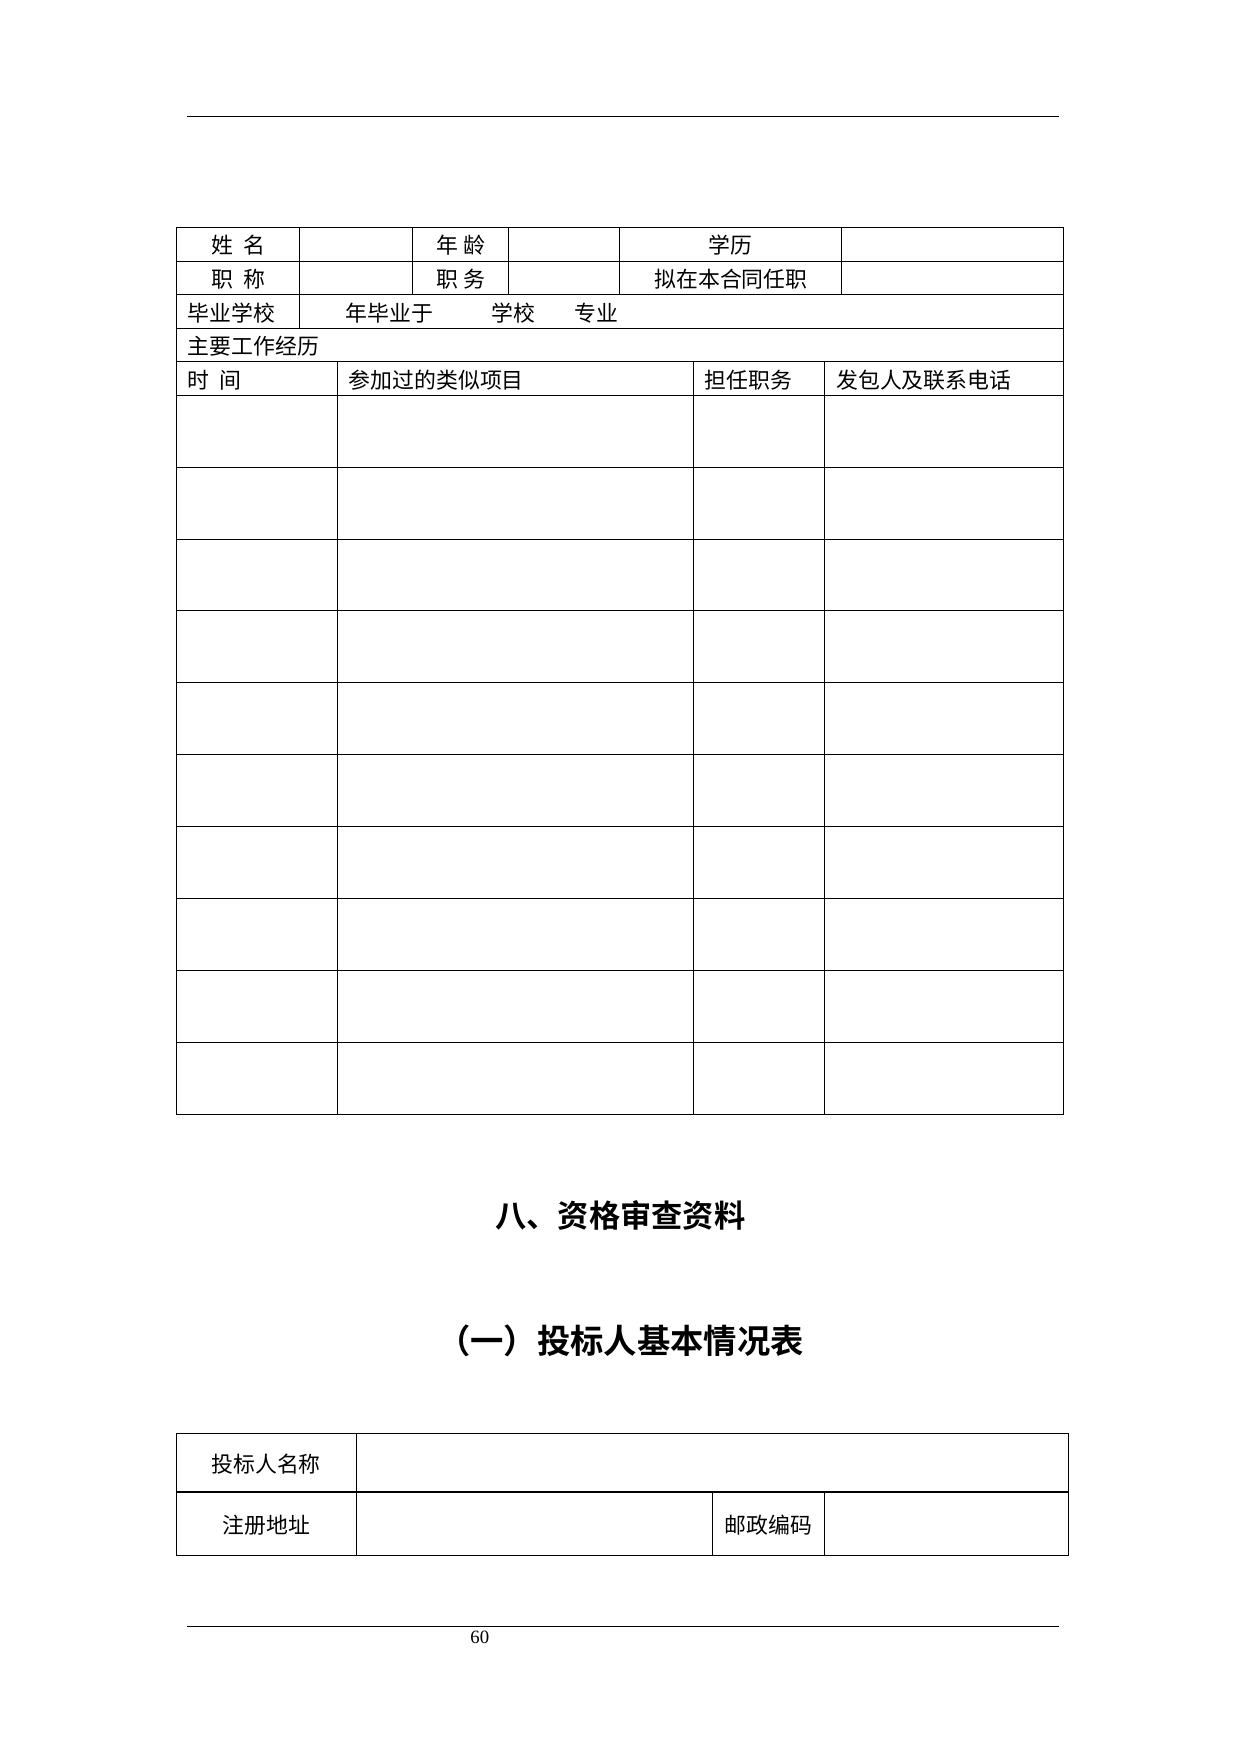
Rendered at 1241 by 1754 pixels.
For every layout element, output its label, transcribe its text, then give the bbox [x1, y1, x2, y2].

table_cell [338, 683, 693, 754]
table_cell 职 称 [177, 262, 299, 294]
table_cell [509, 262, 619, 294]
table_header 姓 名 [177, 228, 299, 261]
table_cell [177, 468, 337, 538]
table_cell 发包人及联系电话 [825, 362, 1063, 395]
table_cell [825, 540, 1063, 610]
table_cell [338, 827, 693, 898]
table_cell [842, 262, 1063, 294]
table_cell [825, 1493, 1068, 1555]
subtitle （一）投标人基本情况表 [187, 1306, 1053, 1371]
table_cell [300, 262, 412, 294]
table_cell [338, 540, 693, 610]
table_header [357, 1434, 1068, 1491]
table_cell [694, 971, 824, 1042]
table_cell [694, 468, 824, 538]
table_cell [177, 540, 337, 610]
table_cell [338, 971, 693, 1042]
table_cell [177, 396, 337, 467]
table_cell [825, 468, 1063, 538]
table_cell [357, 1493, 712, 1555]
table_header 年 龄 [413, 228, 508, 261]
table_cell [177, 827, 337, 898]
table_cell [694, 683, 824, 754]
table_cell 主要工作经历 [177, 329, 1063, 361]
table_cell [177, 611, 337, 682]
table_cell [825, 683, 1063, 754]
table_cell 年毕业于 学校 专业 [300, 295, 1063, 328]
table_cell [825, 396, 1063, 467]
table_cell [338, 468, 693, 538]
table_cell [825, 611, 1063, 682]
table_cell [825, 971, 1063, 1042]
table_cell [694, 611, 824, 682]
table_cell [177, 1043, 337, 1113]
table_cell [338, 396, 693, 467]
subtitle 八、资格审查资料 [187, 1182, 1053, 1247]
table_cell [338, 1043, 693, 1113]
table_header 投标人名称 [177, 1434, 356, 1491]
table_cell [825, 1043, 1063, 1113]
table_cell [825, 827, 1063, 898]
table_cell [177, 899, 337, 970]
table_header [300, 228, 412, 261]
table_cell [177, 683, 337, 754]
table_header 学历 [620, 228, 841, 261]
table_cell 职 务 [413, 262, 508, 294]
table_cell 拟在本合同任职 [620, 262, 841, 294]
table_cell [694, 540, 824, 610]
table_cell [338, 611, 693, 682]
table_cell [694, 1043, 824, 1113]
table_cell [825, 899, 1063, 970]
table_cell [338, 899, 693, 970]
table_cell [694, 396, 824, 467]
table_cell 毕业学校 [177, 295, 299, 328]
table_cell [338, 755, 693, 826]
table_cell 参加过的类似项目 [338, 362, 693, 395]
table_header [509, 228, 619, 261]
table_cell [177, 971, 337, 1042]
table_cell [177, 755, 337, 826]
table_cell [694, 827, 824, 898]
table_cell [825, 755, 1063, 826]
table_cell 注册地址 [177, 1493, 356, 1555]
table_cell 时 间 [177, 362, 337, 395]
table_cell 担任职务 [694, 362, 824, 395]
table_cell 邮政编码 [713, 1493, 824, 1555]
table_header [842, 228, 1063, 261]
table_cell [694, 755, 824, 826]
table_cell [694, 899, 824, 970]
